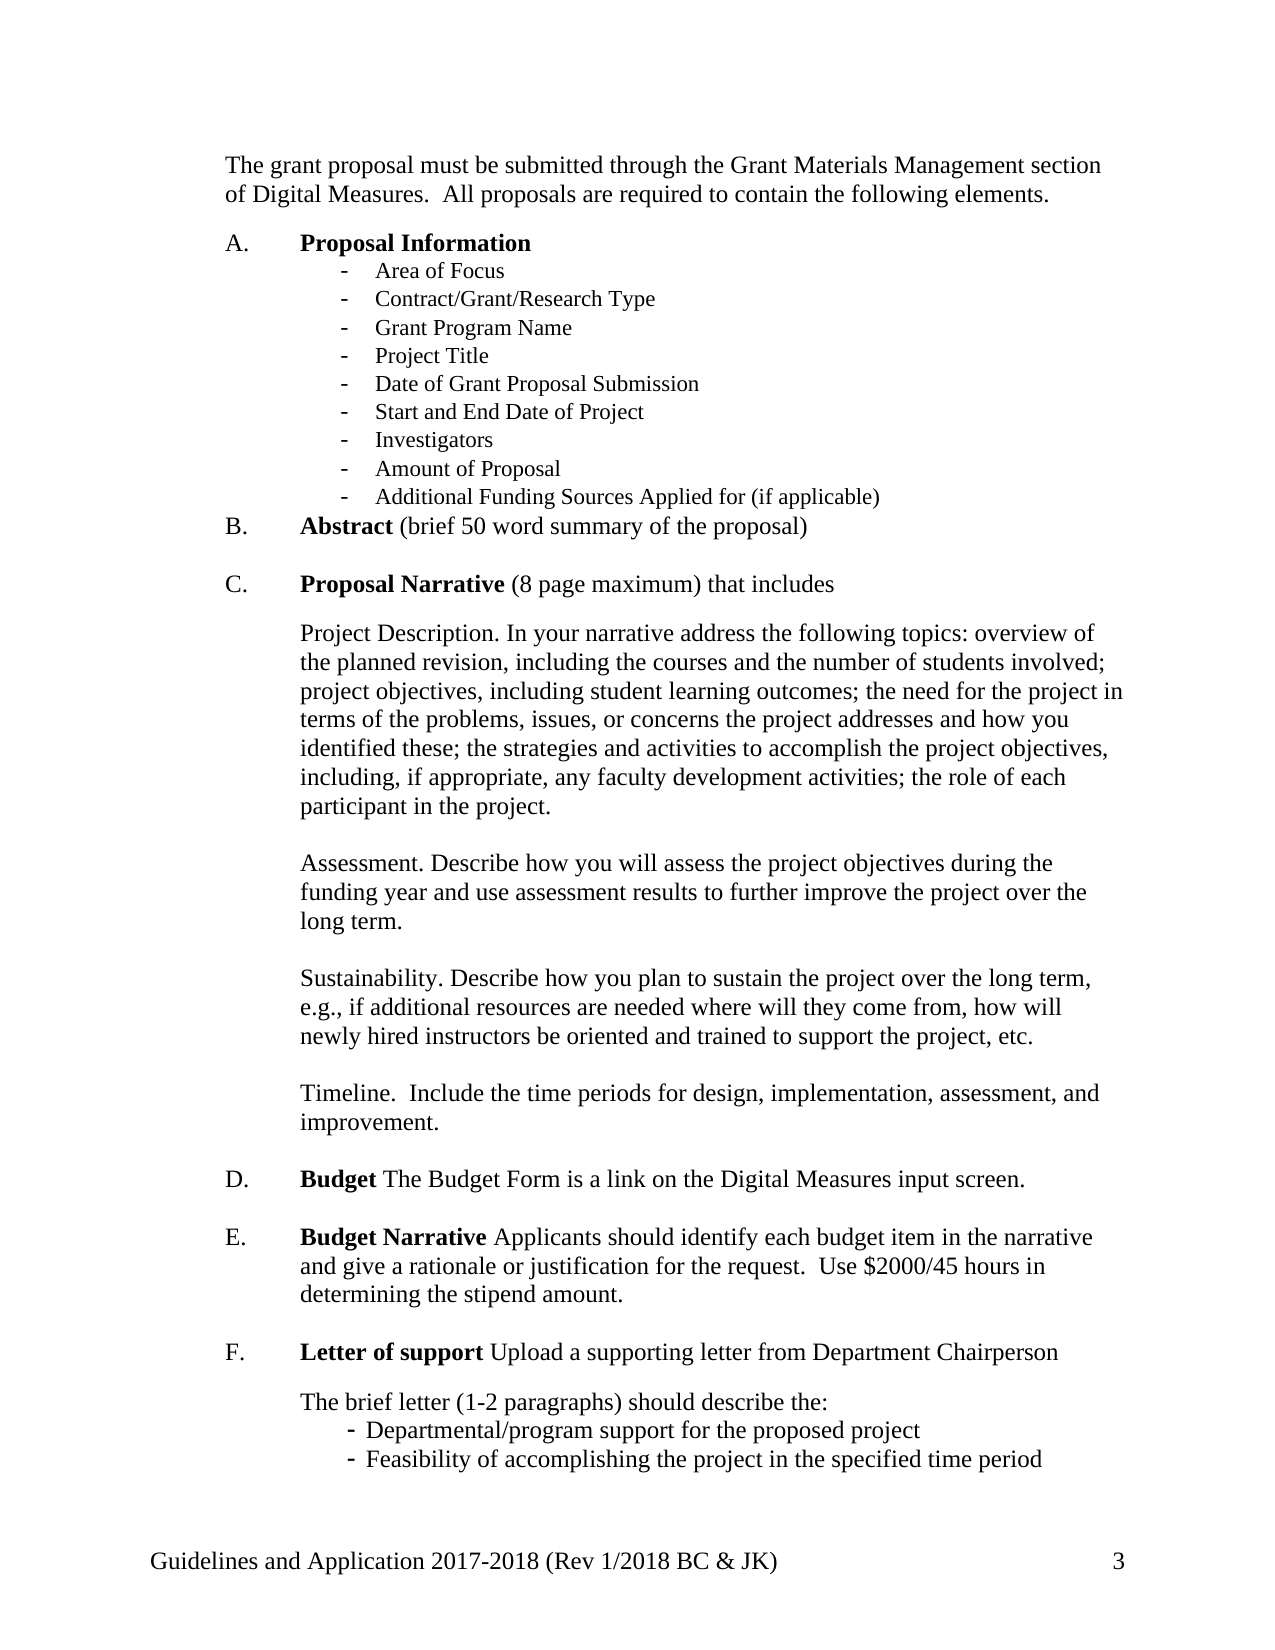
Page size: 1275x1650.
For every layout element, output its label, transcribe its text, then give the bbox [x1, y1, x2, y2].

list Area of Focus [337, 257, 1125, 285]
list Investigators [337, 426, 1125, 455]
list Budget Narrative Applicants should identify each budget item in the narrative and give a rationale or justification for the request. Use $2000/45 hours in determining the stipend amount. [225, 1222, 1125, 1308]
list Departmental/program support for the proposed project [347, 1415, 1125, 1444]
list Project Description. In your narrative address the following topics: overview of the planned revision, including the courses and the number of students involved; project objectives, including student learning outcomes; the need for the project in terms of the problems, issues, or concerns the project addresses and how you identified these; the strategies and activities to accomplish the project objectives, including, if appropriate, any faculty development activities; the role of each participant in the project. [300, 618, 1125, 819]
list Amount of Proposal [337, 455, 1125, 483]
list Project Title [337, 342, 1125, 370]
list Contract/Grant/Research Type [337, 285, 1125, 313]
list Budget The Budget Form is a link on the Digital Measures input screen. [225, 1164, 1125, 1193]
text The brief letter (1-2 paragraphs) should describe the: [281, 1387, 1125, 1415]
list Abstract (brief 50 word summary of the proposal) [225, 511, 1125, 540]
list Date of Grant Proposal Submission [337, 370, 1125, 398]
list Feasibility of accomplishing the project in the specified time period [347, 1444, 1125, 1473]
list Proposal Information [225, 228, 1125, 257]
list Assessment. Describe how you will assess the project objectives during the funding year and use assessment results to further improve the project over the long term. [300, 848, 1125, 934]
list Letter of support Upload a supporting letter from Department Chairperson [225, 1337, 1125, 1366]
list Proposal Narrative (8 page maximum) that includes [225, 569, 1125, 597]
text The grant proposal must be submitted through the Grant Materials Management section of Digital Measures. All proposals are required to contain the following elements. [225, 150, 1125, 207]
list Start and End Date of Project [337, 398, 1125, 426]
list Grant Program Name [337, 313, 1125, 342]
list Sustainability. Describe how you plan to sustain the project over the long term, e.g., if additional resources are needed where will they come from, how will newly hired instructors be oriented and trained to support the project, etc. [300, 963, 1125, 1049]
text Timeline. Include the time periods for design, implementation, assessment, and improvement. [300, 1078, 1125, 1136]
list Additional Funding Sources Applied for (if applicable) [337, 483, 1125, 511]
